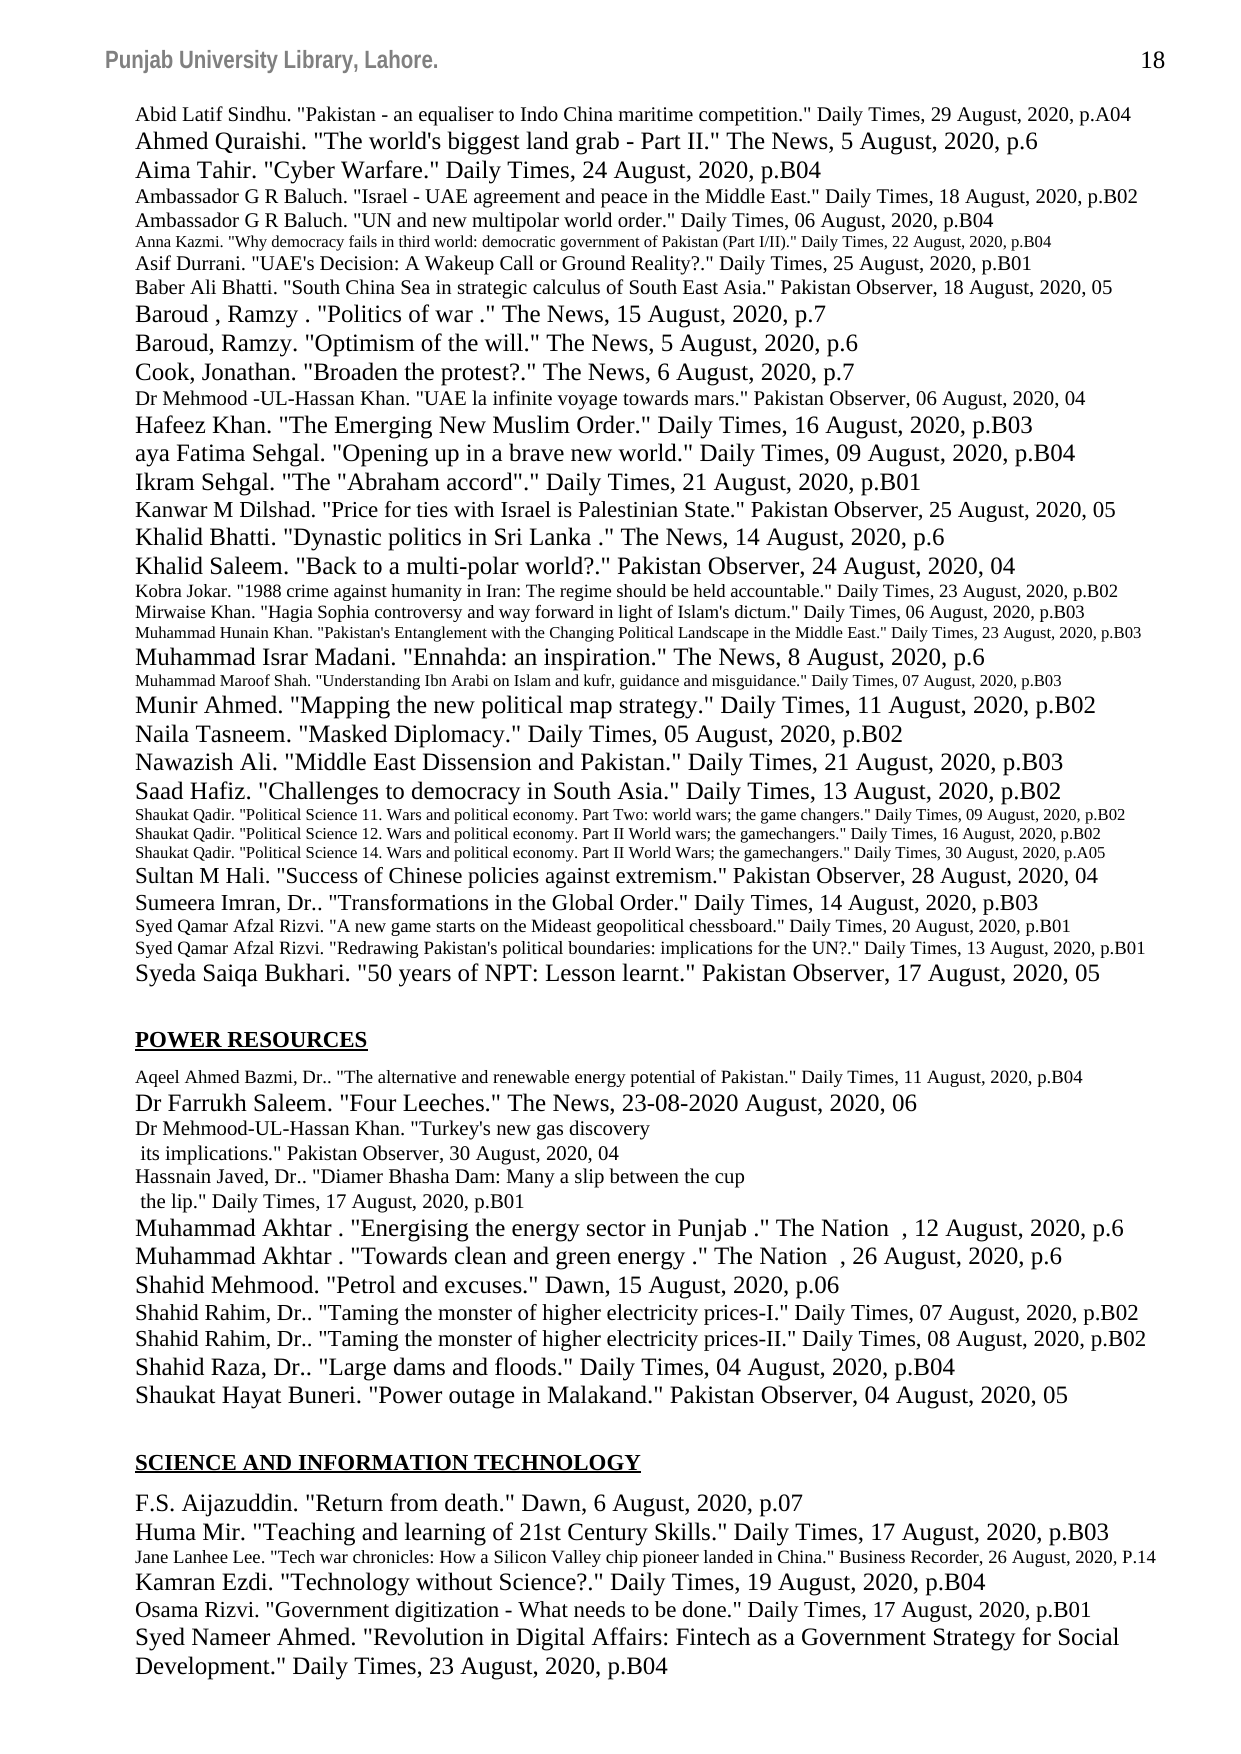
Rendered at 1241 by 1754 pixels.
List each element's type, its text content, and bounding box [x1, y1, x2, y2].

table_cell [124, 103, 1174, 1027]
table_cell SCIENCE AND INFORMATION TECHNOLOGY F.S. Aijazuddin. "Return from death." Dawn, 6 August, 2020, p.07 Huma Mir. "Teaching and learning of 21st Century Skills." Daily Times, 17 August, 2020, p.B03 Jane Lanhee Lee. "Tech war chronicles: How a Silicon Valley chip pioneer landed in China." Business Recorder, 26 August, 2020, P.14 Kamran Ezdi. "Technology without Science?." Daily Times, 19 August, 2020, p.B04 Osama Rizvi. "Government digitization - What needs to be done." Daily Times, 17 August, 2020, p.B01 Syed Nameer Ahmed. "Revolution in Digital Affairs: Fintech as a Government Strategy for Social Development." Daily Times, 23 August, 2020, p.B04 [124, 1449, 1174, 1680]
table_cell POWER RESOURCES Aqeel Ahmed Bazmi, Dr.. "The alternative and renewable energy potential of Pakistan." Daily Times, 11 August, 2020, p.B04 Dr Farrukh Saleem. "Four Leeches." The News, 23-08-2020 August, 2020, 06 Dr Mehmood-UL-Hassan Khan. "Turkey's new gas discovery its implications." Pakistan Observer, 30 August, 2020, 04 Hassnain Javed, Dr.. "Diamer Bhasha Dam: Many a slip between the cup the lip." Daily Times, 17 August, 2020, p.B01 Muhammad Akhtar . "Energising the energy sector in Punjab ." The Nation , 12 August, 2020, p.6 Muhammad Akhtar . "Towards clean and green energy ." The Nation , 26 August, 2020, p.6 Shahid Mehmood. "Petrol and excuses." Dawn, 15 August, 2020, p.06 Shahid Rahim, Dr.. "Taming the monster of higher electricity prices-I." Daily Times, 07 August, 2020, p.B02 Shahid Rahim, Dr.. "Taming the monster of higher electricity prices-II." Daily Times, 08 August, 2020, p.B02 Shahid Raza, Dr.. "Large dams and floods." Daily Times, 04 August, 2020, p.B04 Shaukat Hayat Buneri. "Power outage in Malakand." Pakistan Observer, 04 August, 2020, 05 [124, 1027, 1174, 1448]
